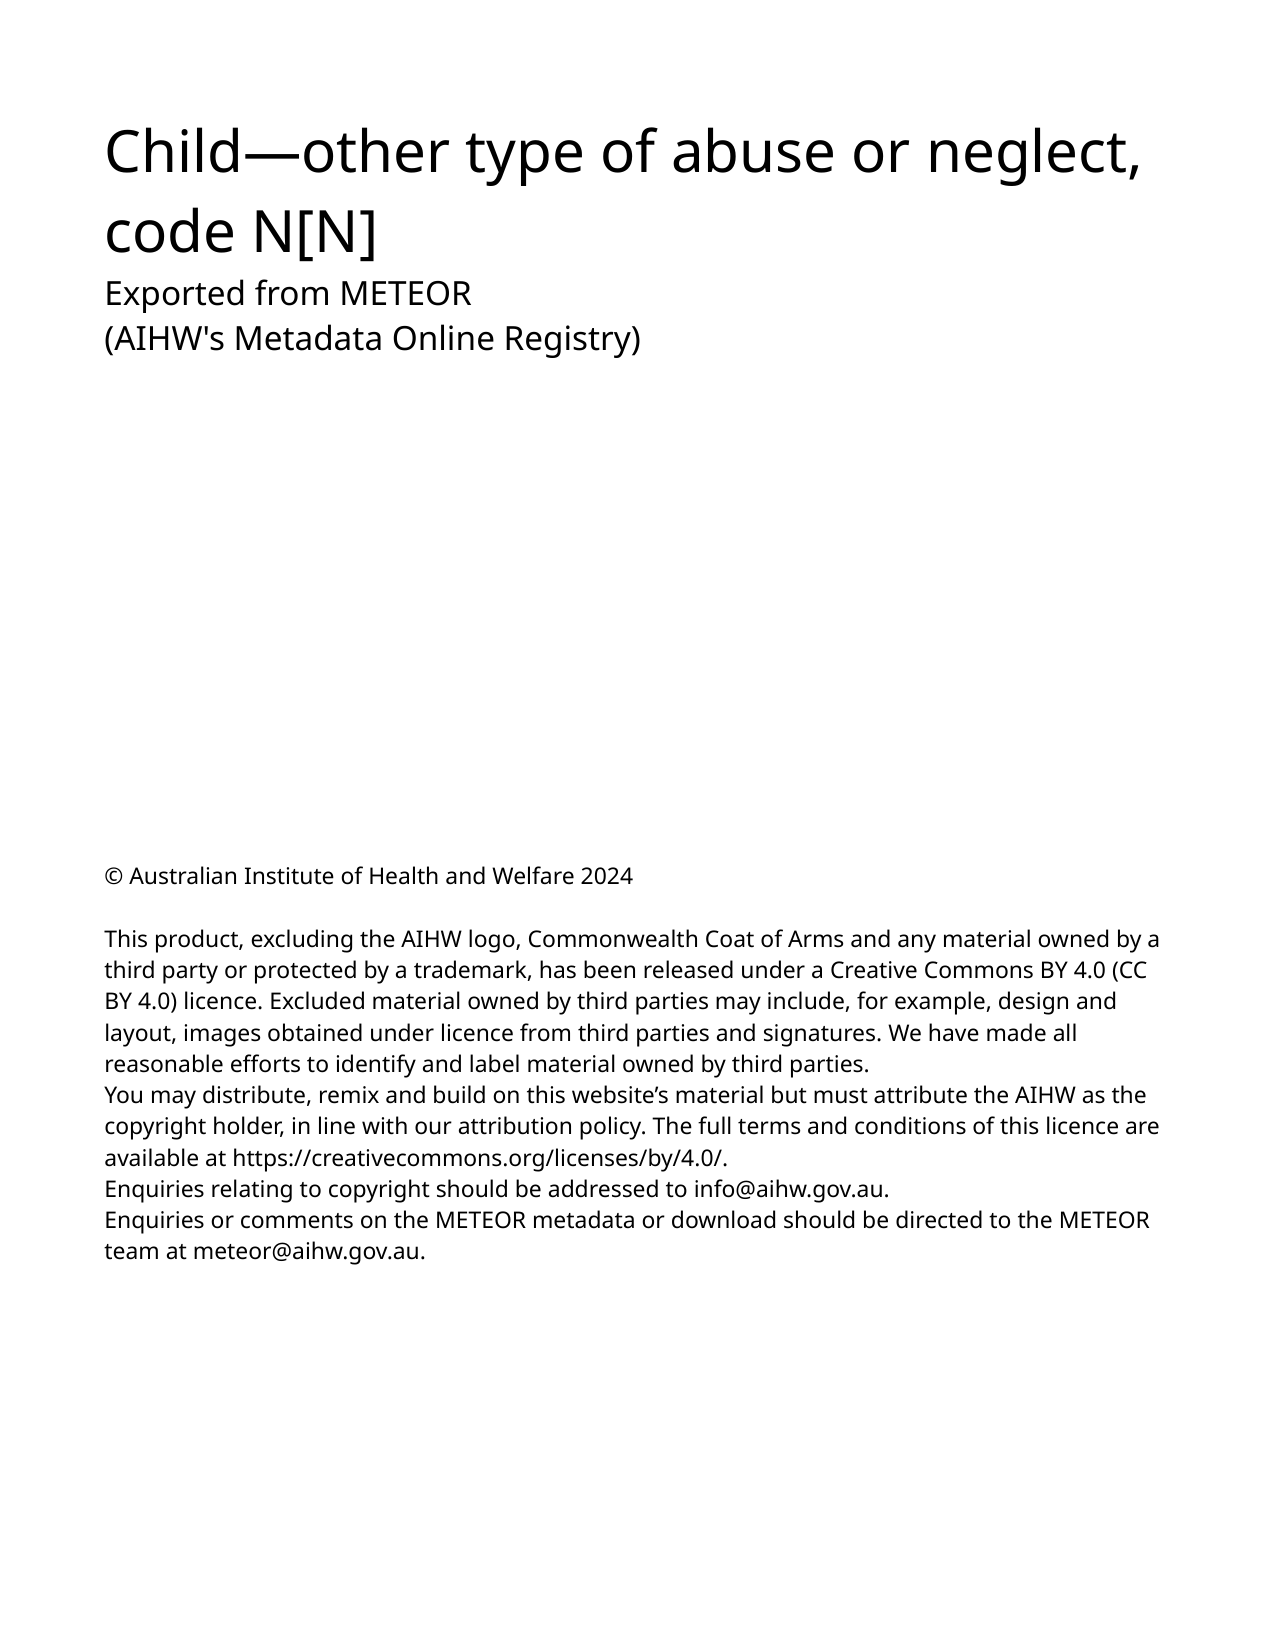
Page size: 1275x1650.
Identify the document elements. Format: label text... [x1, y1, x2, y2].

text Enquiries relating to copyright should be addressed to info@aihw.gov.au. [104, 1173, 1171, 1204]
title Child—other type of abuse or neglect, code N[N] [104, 110, 1171, 269]
text This product, excluding the AIHW logo, Commonwealth Coat of Arms and any material owned by a third party or protected by a trademark, has been released under a Creative Commons BY 4.0 (CC BY 4.0) licence. Excluded material owned by third parties may include, for example, design and layout, images obtained under licence from third parties and signatures. We have made all reasonable efforts to identify and label material owned by third parties. [104, 923, 1171, 1079]
subtitle Exported from METEOR [104, 269, 1171, 315]
text Enquiries or comments on the METEOR metadata or download should be directed to the METEOR team at meteor@aihw.gov.au. [104, 1204, 1171, 1266]
text © Australian Institute of Health and Welfare 2024 [104, 860, 1171, 891]
subtitle (AIHW's Metadata Online Registry) [104, 315, 1171, 360]
text You may distribute, remix and build on this website’s material but must attribute the AIHW as the copyright holder, in line with our attribution policy. The full terms and conditions of this licence are available at https://creativecommons.org/licenses/by/4.0/. [104, 1079, 1171, 1173]
